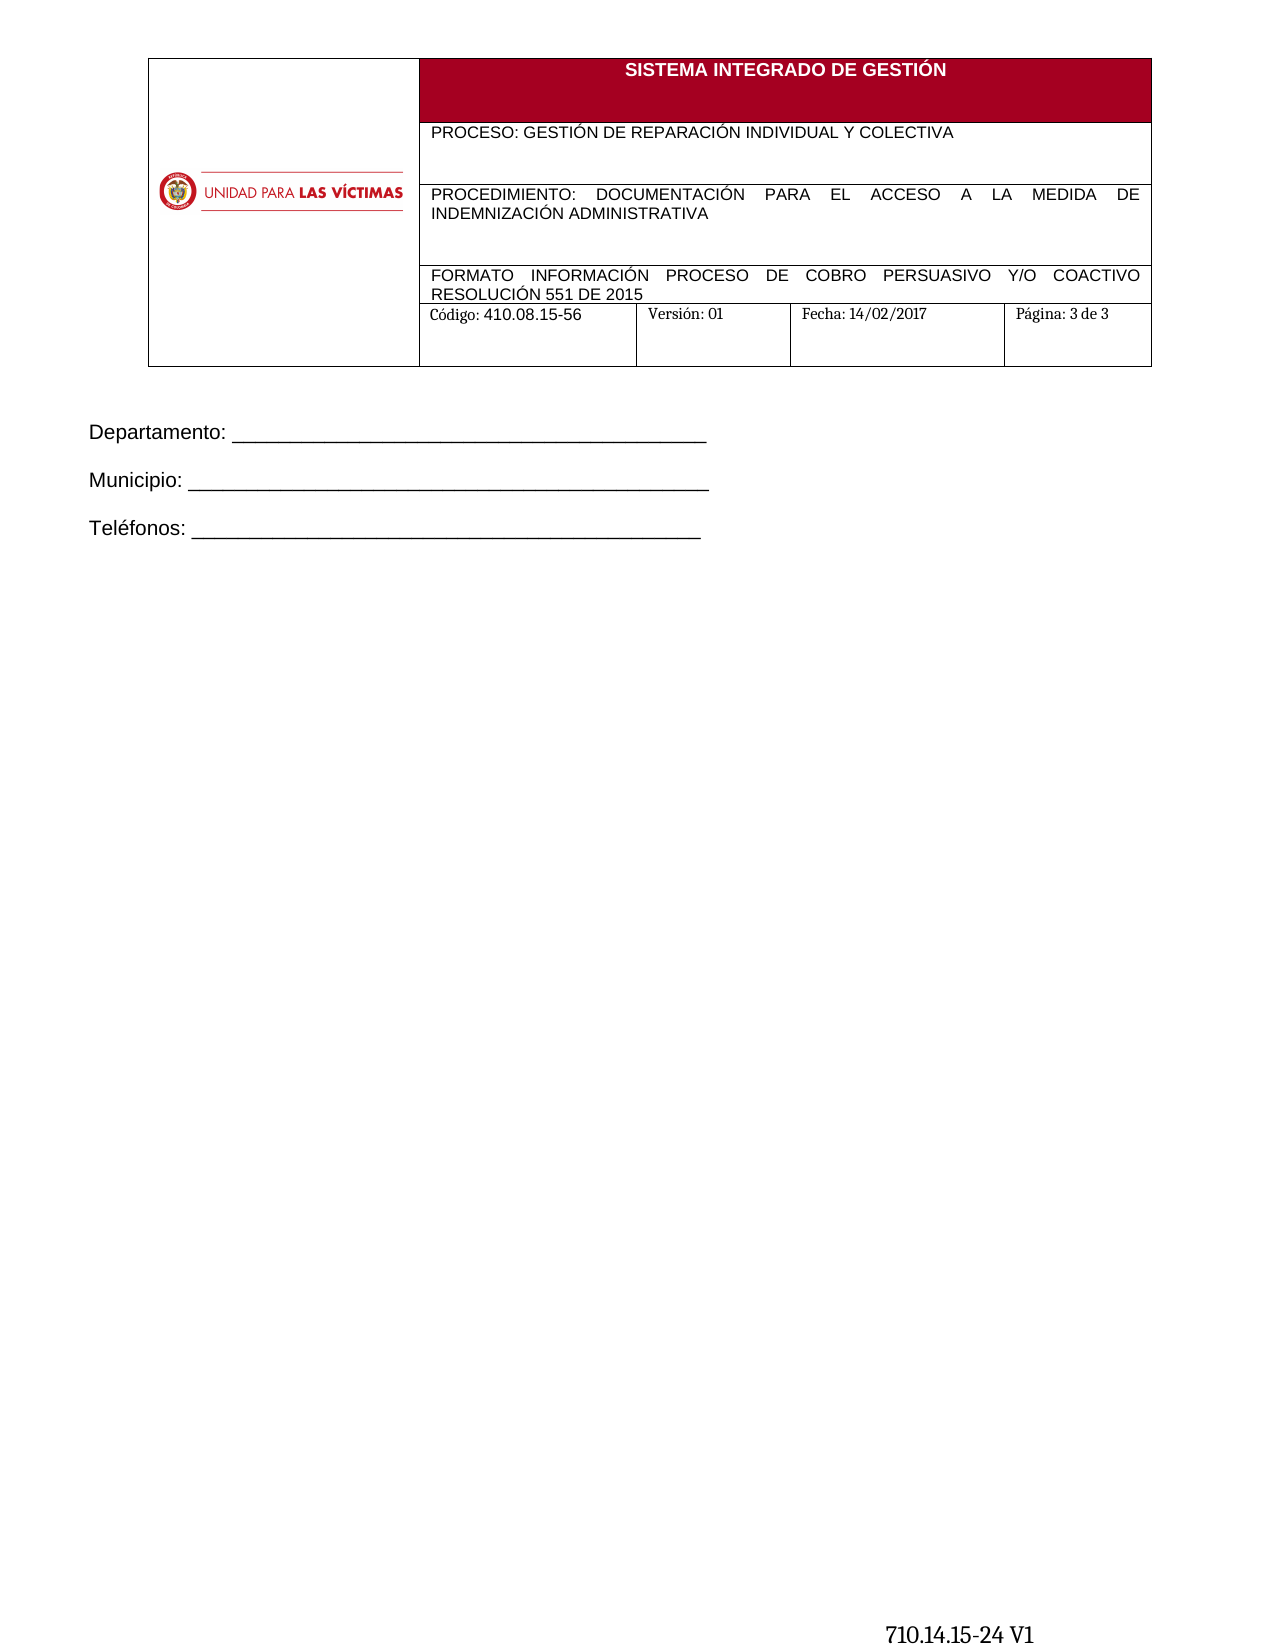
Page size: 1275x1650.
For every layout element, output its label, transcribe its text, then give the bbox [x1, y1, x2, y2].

picture [159, 168, 404, 215]
text Municipio: _____________________________________________ [89, 467, 770, 491]
text Teléfonos: ____________________________________________ [89, 515, 770, 539]
text Departamento: _________________________________________ [89, 419, 770, 443]
